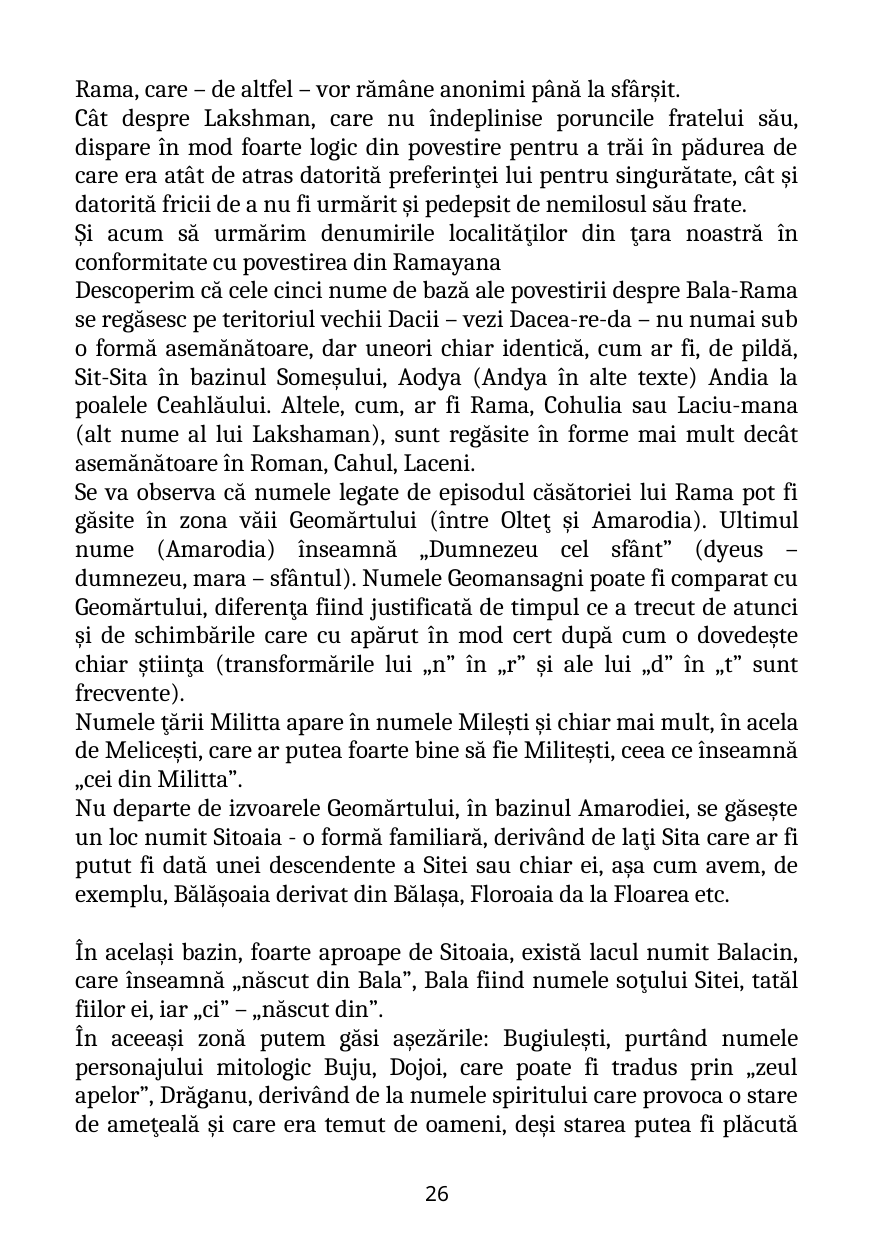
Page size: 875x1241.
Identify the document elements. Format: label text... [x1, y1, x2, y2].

text Descoperim că cele cinci nume de bază ale povestirii despre Bala-Rama se regăsesc pe teritoriul vechii Dacii – vezi Dacea-re-da – nu numai sub o formă asemănătoare, dar uneori chiar identică, cum ar fi, de pildă, Sit-Sita în bazinul Someşului, Aodya (Andya în alte texte) Andia la poalele Ceahlăului. Altele, cum, ar fi Rama, Cohulia sau Laciu-mana (alt nume al lui Lakshaman), sunt regăsite în forme mai mult decât asemănătoare în Roman, Cahul, Laceni. [75, 276, 799, 477]
text Şi acum să urmărim denumirile localităţilor din ţara noastră în conformitate cu povestirea din Ramayana [75, 219, 799, 276]
text Nu departe de izvoarele Geomărtului, în bazinul Amarodiei, se găseşte un loc numit Sitoaia - o formă familiară, derivând de laţi Sita care ar fi putut fi dată unei descendente a Sitei sau chiar ei, aşa cum avem, de exemplu, Bălăşoaia derivat din Bălaşa, Floroaia da la Floarea etc. [75, 794, 799, 909]
text Cât despre Lakshman, care nu îndeplinise poruncile fratelui său, dispare în mod foarte logic din povestire pentru a trăi în pădurea de care era atât de atras datorită preferinţei lui pentru singurătate, cât şi datorită fricii de a nu fi urmărit şi pedepsit de nemilosul său frate. [75, 104, 799, 219]
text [75, 1024, 799, 1139]
text În acelaşi bazin, foarte aproape de Sitoaia, există lacul numit Balacin, care înseamnă „născut din Bala”, Bala fiind numele soţului Sitei, tatăl fiilor ei, iar „ci” – „născut din”. [75, 937, 799, 1024]
text Numele ţării Militta apare în numele Mileşti şi chiar mai mult, în acela de Meliceşti, care ar putea foarte bine să fie Militeşti, ceea ce înseamnă „cei din Militta”. [75, 707, 799, 794]
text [75, 75, 799, 104]
text Se va observa că numele legate de episodul căsătoriei lui Rama pot fi găsite în zona văii Geomărtului (între Olteţ şi Amarodia). Ultimul nume (Amarodia) înseamnă „Dumnezeu cel sfânt” (dyeus – dumnezeu, mara – sfântul). Numele Geomansagni poate fi comparat cu Geomărtului, diferenţa fiind justificată de timpul ce a trecut de atunci şi de schimbările care cu apărut în mod cert după cum o dovedeşte chiar ştiinţa (transformările lui „n” în „r” şi ale lui „d” în „t” sunt frecvente). [75, 477, 799, 707]
